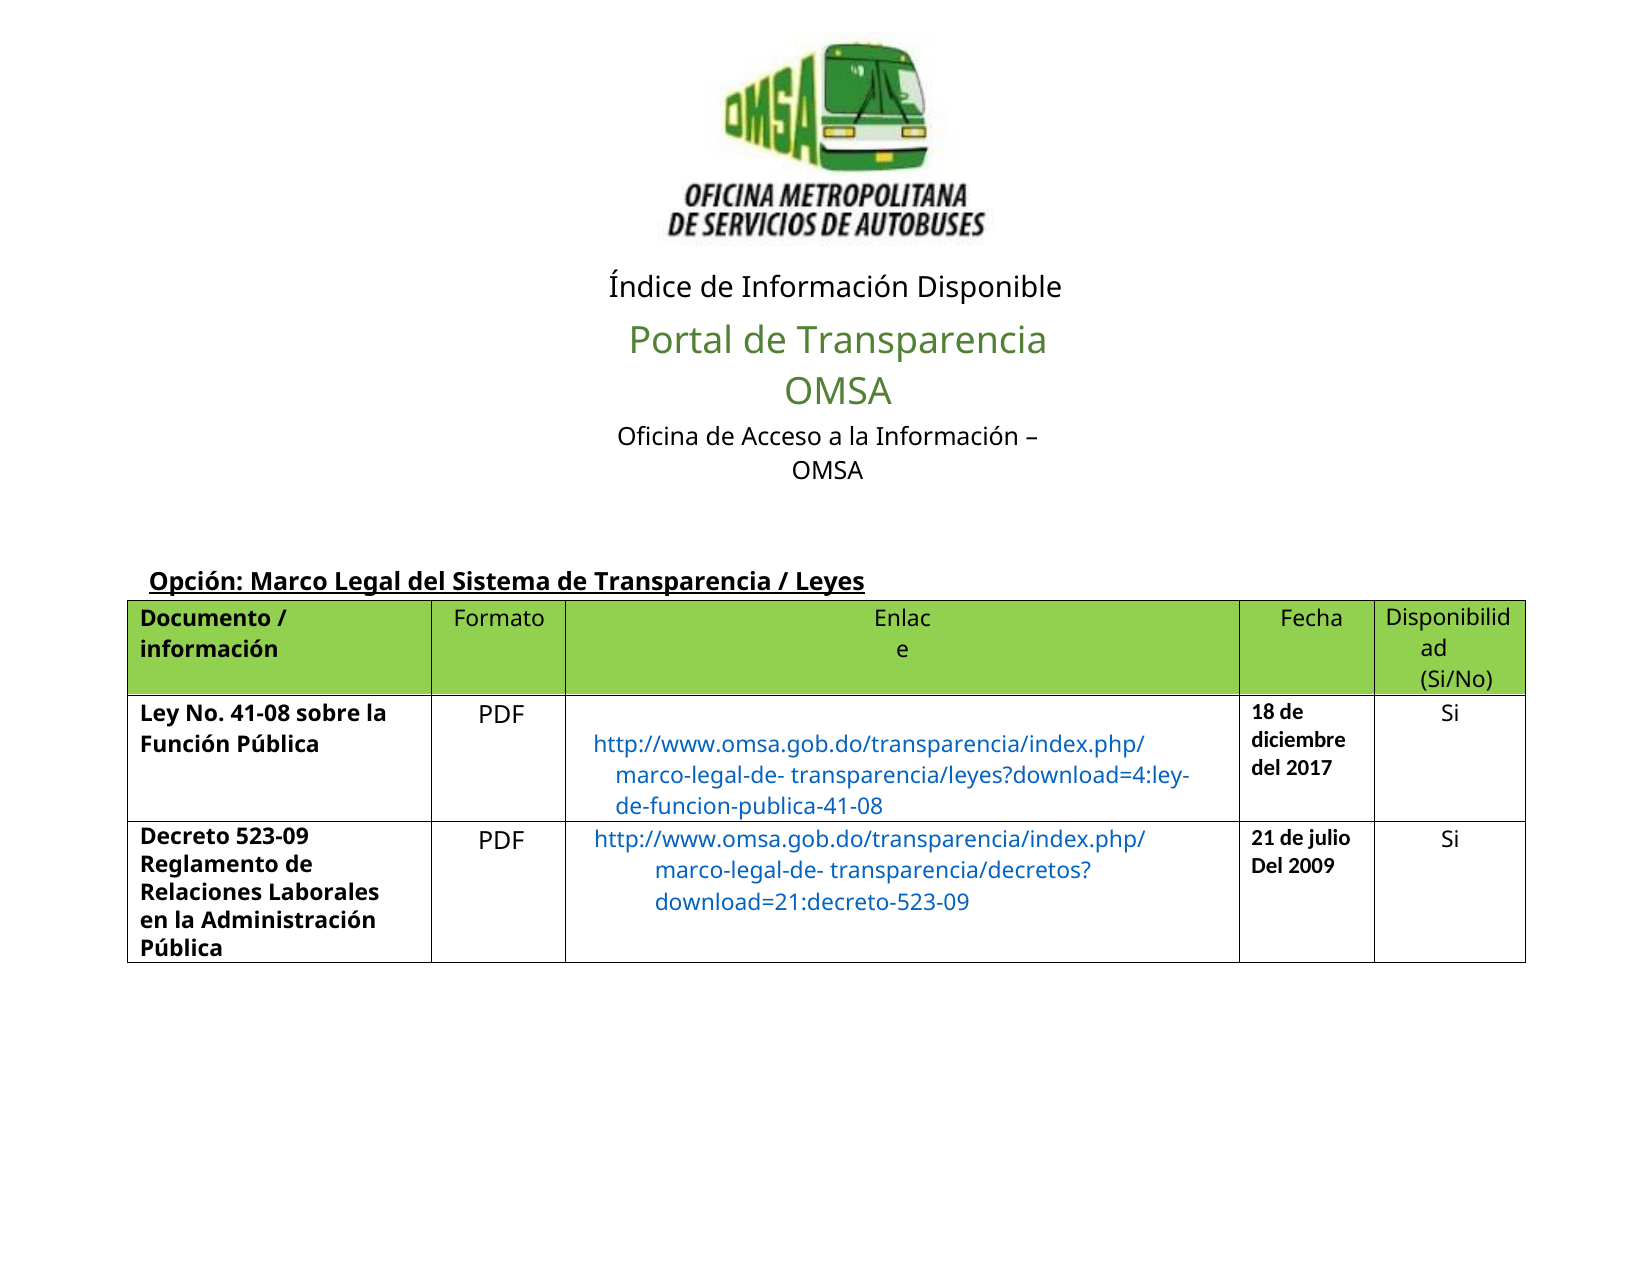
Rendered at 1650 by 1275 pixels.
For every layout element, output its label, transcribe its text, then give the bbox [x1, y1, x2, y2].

table_cell PDF [432, 822, 565, 962]
table_header Documento / información [128, 601, 431, 694]
picture [657, 32, 996, 246]
table_cell 18 de diciembre del 2017 [1240, 696, 1374, 821]
table_header Disponibilid ad (Si/No) [1375, 601, 1525, 694]
text Oficina de Acceso a la Información – OMSA [585, 419, 1069, 487]
text Opción: Marco Legal del Sistema de Transparencia / Leyes [148, 563, 1587, 597]
table_cell PDF [432, 696, 565, 821]
table_header Formato [432, 601, 565, 694]
table_cell Ley No. 41-08 sobre la Función Pública [128, 696, 431, 821]
table_cell 21 de julio Del 2009 [1240, 822, 1374, 962]
table_cell http://www.omsa.gob.do/transparencia/index.php/marco-legal-de- transparencia/decretos?download=21:decreto-523-09 [566, 822, 1239, 962]
table_cell Decreto 523-09 Reglamento de Relaciones Laborales en la Administración Pública [128, 822, 431, 962]
table_header Enlace [566, 601, 1239, 694]
table_cell Si [1375, 822, 1525, 962]
text Índice de Información Disponible [585, 266, 1086, 306]
table_cell Si [1375, 696, 1525, 821]
table_header Fecha [1240, 601, 1374, 694]
subtitle Portal de Transparencia OMSA [585, 313, 1091, 415]
table_cell http://www.omsa.gob.do/transparencia/index.php/marco-legal-de- transparencia/leyes?download=4:ley-de-funcion-publica-41-08 [566, 696, 1239, 821]
